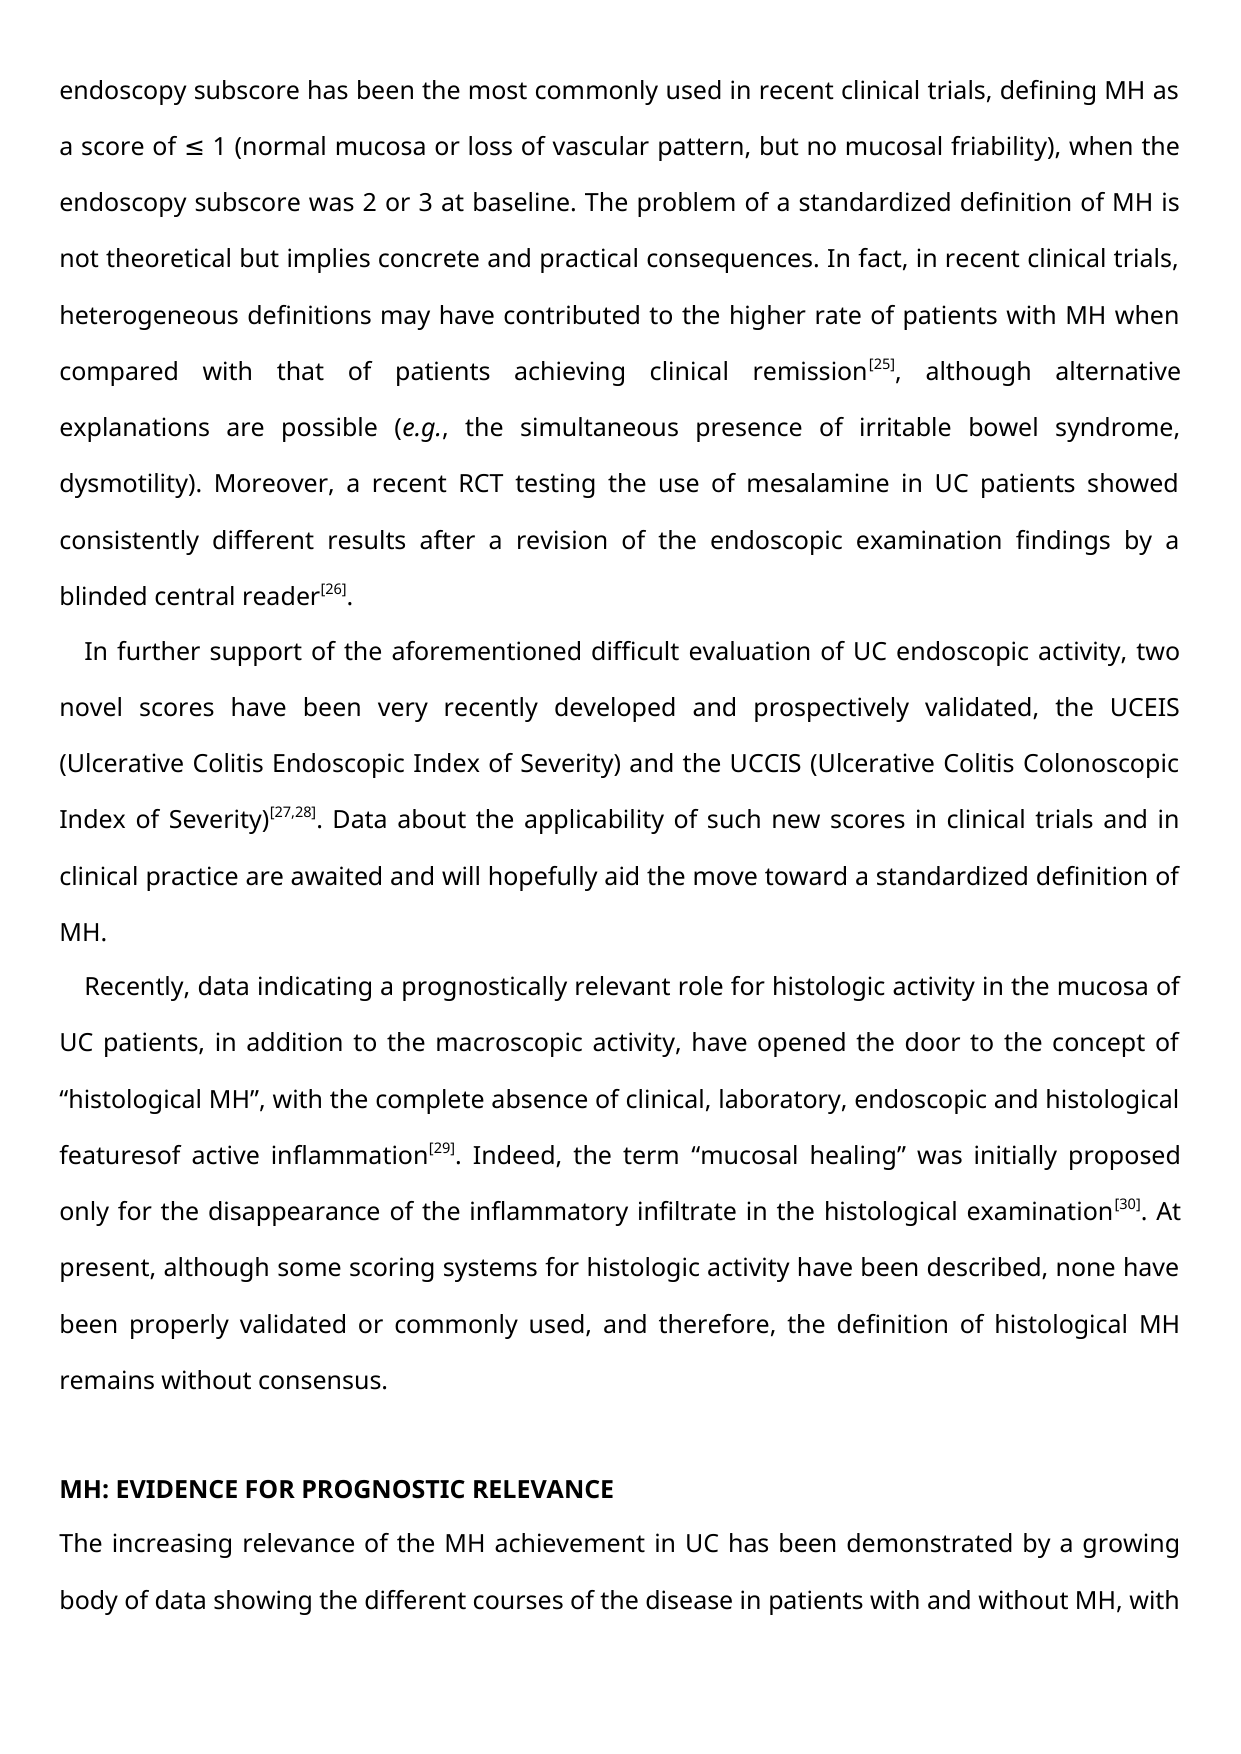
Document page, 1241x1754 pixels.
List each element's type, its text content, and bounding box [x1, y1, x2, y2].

text In further support of the aforementioned difficult evaluation of UC endoscopic activity, two novel scores have been very recently developed and prospectively validated, the UCEIS (Ulcerative Colitis Endoscopic Index of Severity) and the UCCIS (Ulcerative Colitis Colonoscopic Index of Severity)[27,28]. Data about the applicability of such new scores in clinical trials and in clinical practice are awaited and will hopefully aid the move toward a standardized definition of MH. [59, 631, 1181, 950]
text Recently, data indicating a prognostically relevant role for histologic activity in the mucosa of UC patients, in addition to the macroscopic activity, have opened the door to the concept of “histological MH”, with the complete absence of clinical, laboratory, endoscopic and histological featuresof active inflammation[29]. Indeed, the term “mucosal healing” was initially proposed only for the disappearance of the inflammatory infiltrate in the histological examination[30]. At present, although some scoring systems for histologic activity have been described, none have been properly validated or commonly used, and therefore, the definition of histological MH remains without consensus. [59, 967, 1181, 1398]
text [59, 71, 1181, 614]
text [59, 1524, 1181, 1618]
text MH: EVIDENCE FOR PROGNOSTIC RELEVANCE [59, 1470, 1181, 1507]
